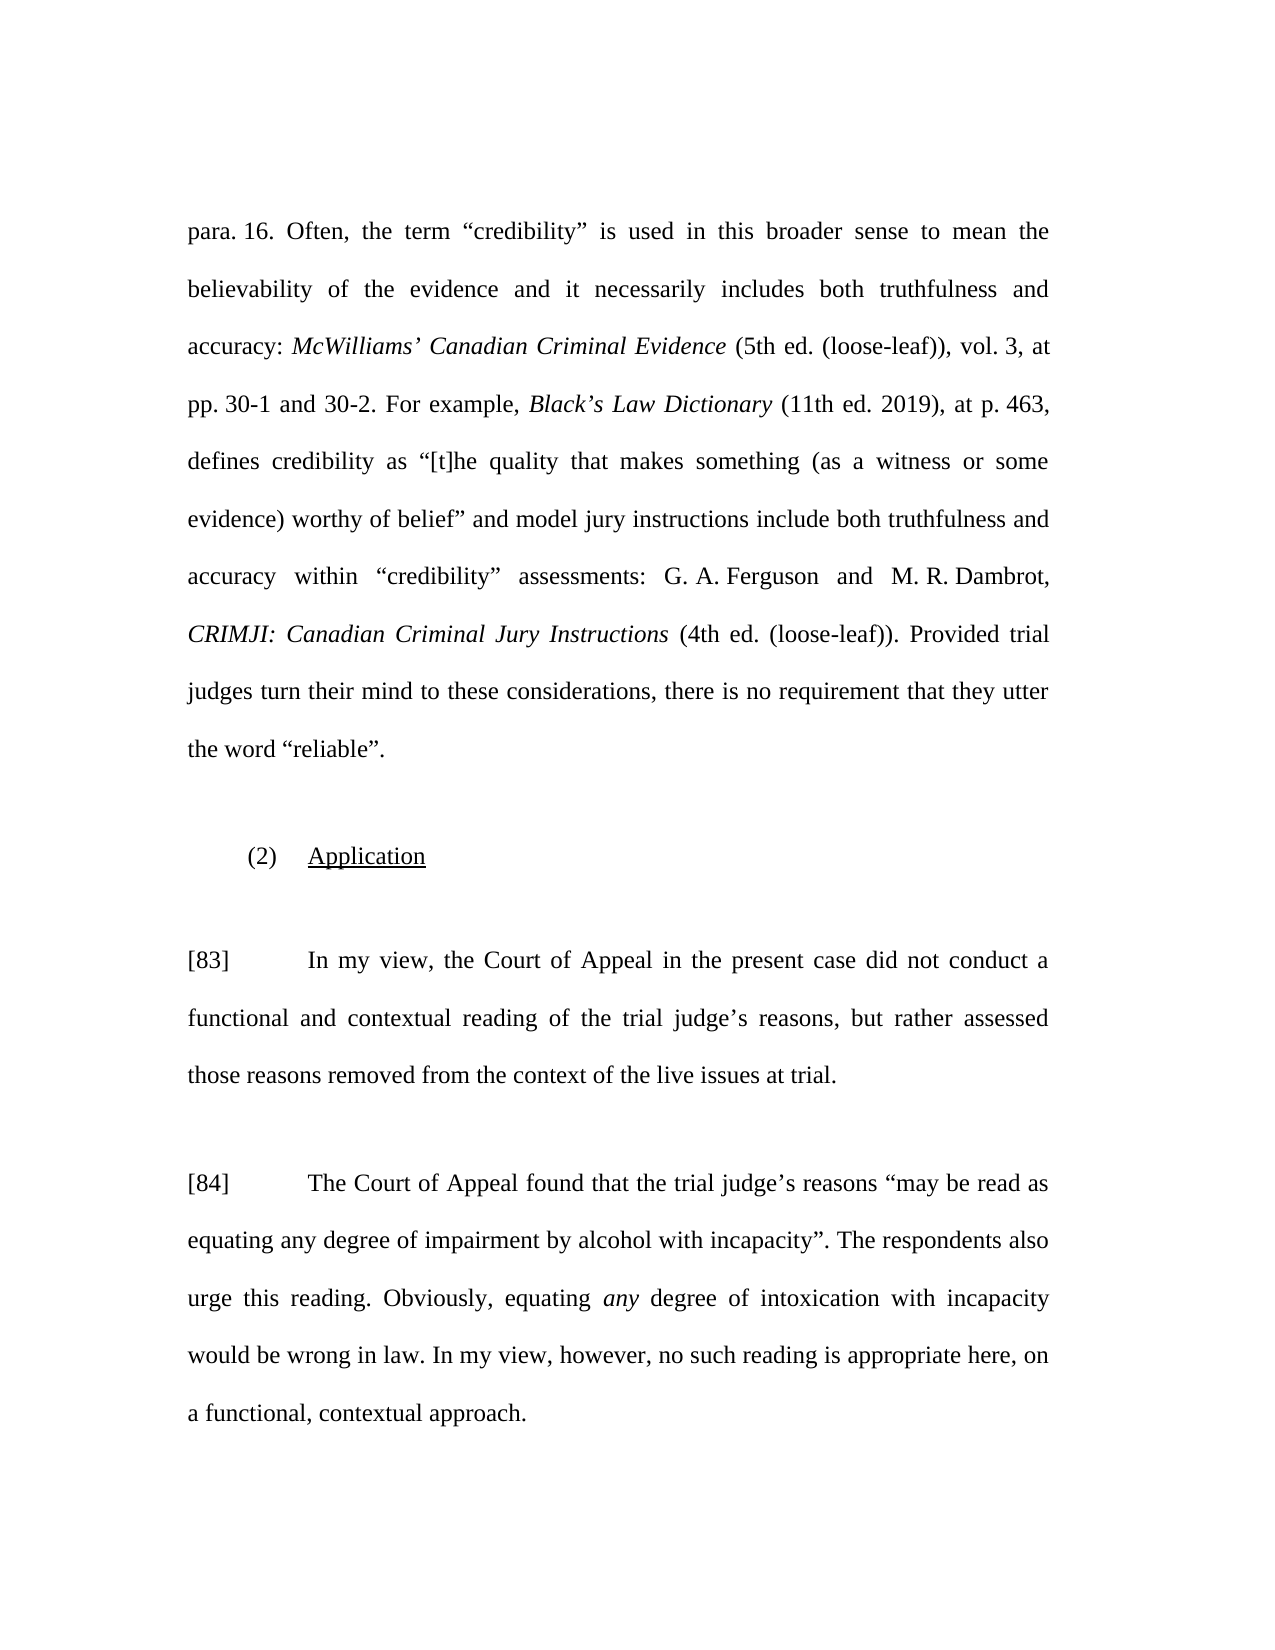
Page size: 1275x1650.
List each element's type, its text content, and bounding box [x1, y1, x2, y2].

title Application [247, 841, 1050, 870]
text The Court of Appeal found that the trial judge’s reasons “may be read as equating any degree of impairment by alcohol with incapacity”. The respondents also urge this reading. Obviously, equating any degree of intoxication with incapacity would be wrong in law. In my view, however, no such reading is appropriate here, on a functional, contextual approach. [187, 1168, 1050, 1426]
text In my view, the Court of Appeal in the present case did not conduct a functional and contextual reading of the trial judge’s reasons, but rather assessed those reasons removed from the context of the live issues at trial. [187, 945, 1050, 1089]
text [187, 216, 1050, 763]
